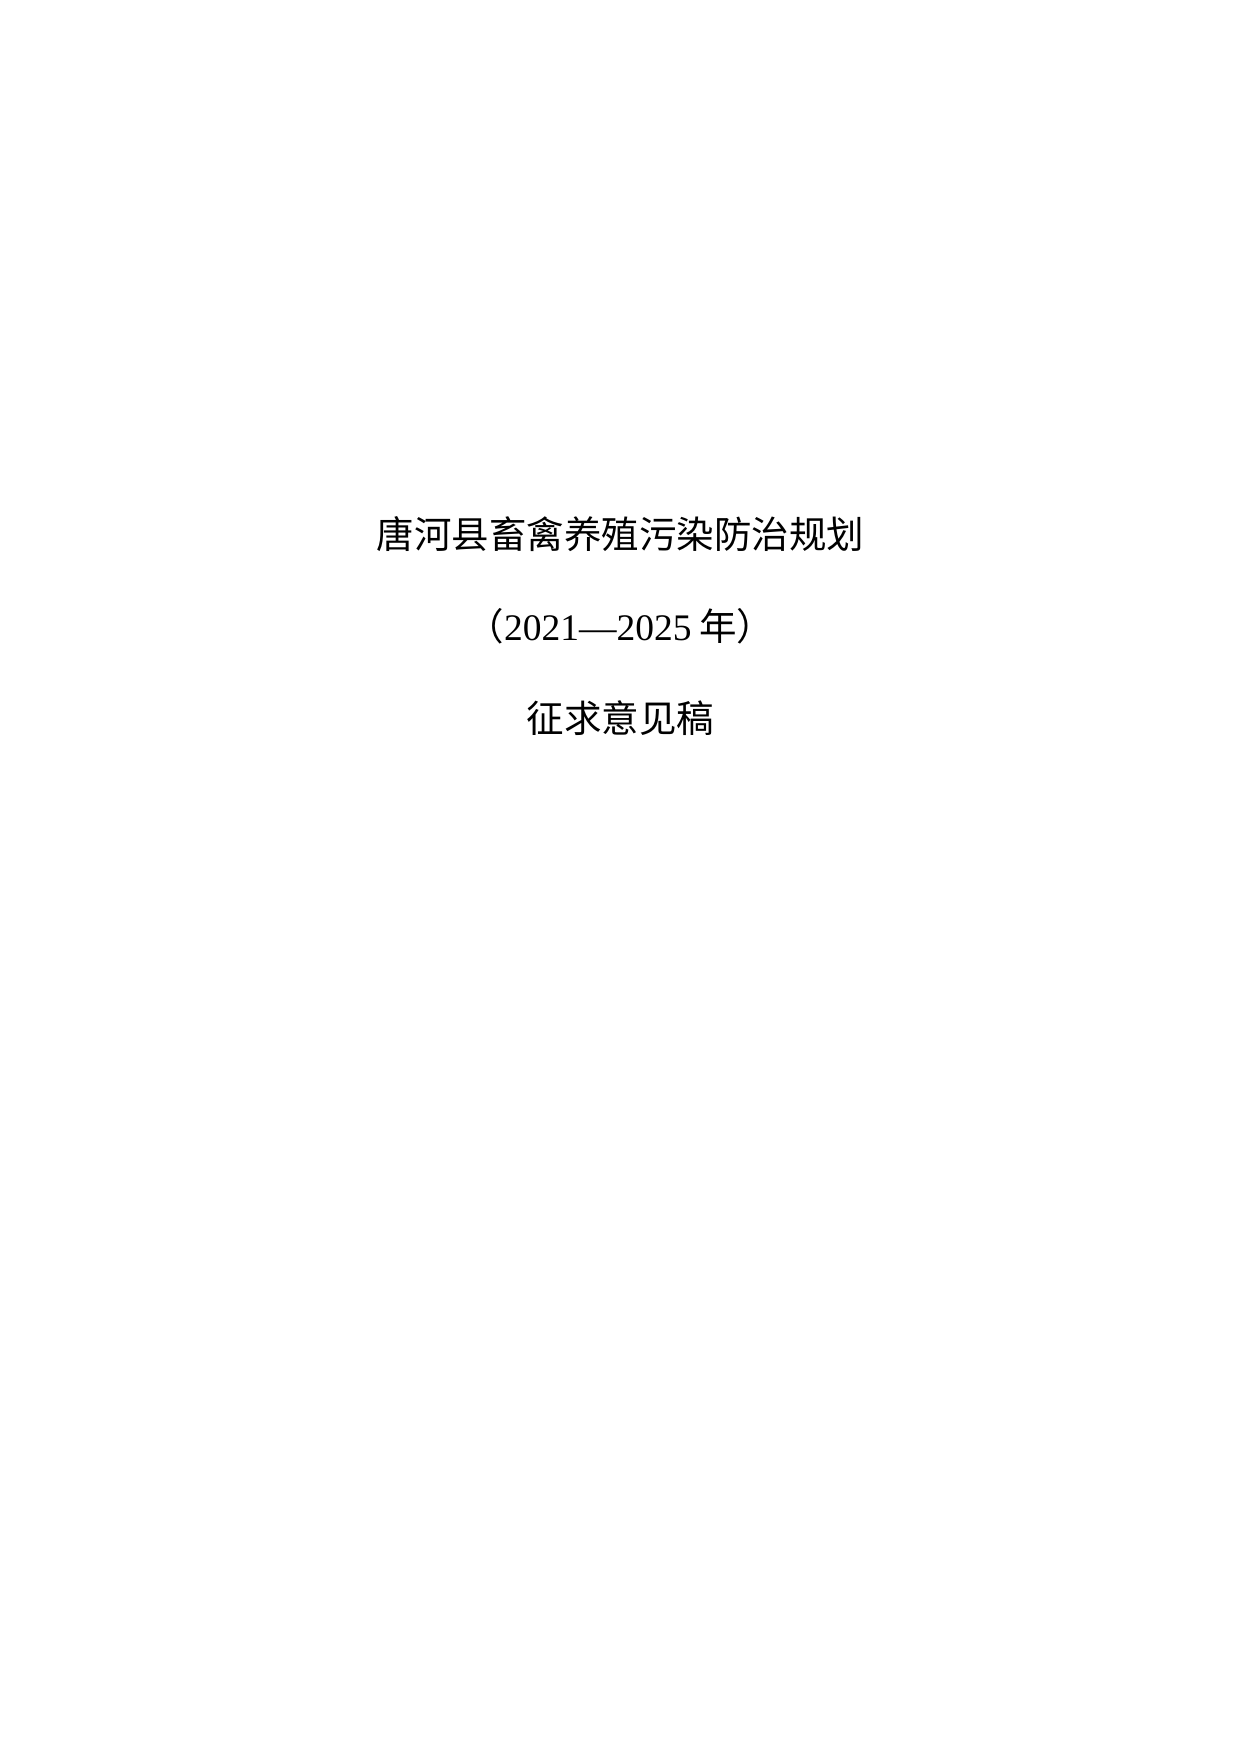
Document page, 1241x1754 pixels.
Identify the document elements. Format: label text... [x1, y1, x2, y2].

text （2021—2025年） [187, 591, 1053, 656]
text 唐河县畜禽养殖污染防治规划 [187, 499, 1053, 564]
text 征求意见稿 [187, 683, 1053, 748]
